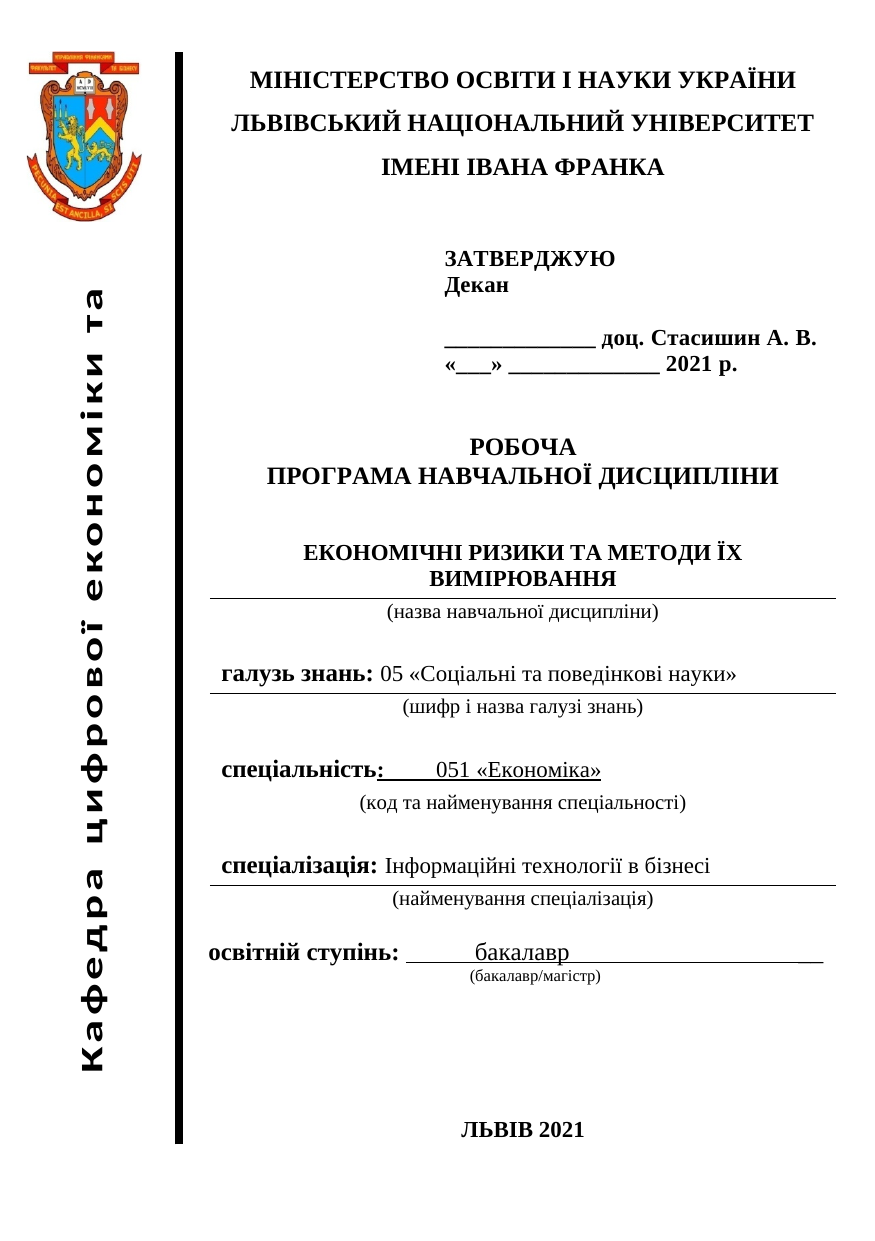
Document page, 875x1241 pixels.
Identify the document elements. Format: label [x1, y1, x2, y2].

picture [26, 51, 143, 222]
